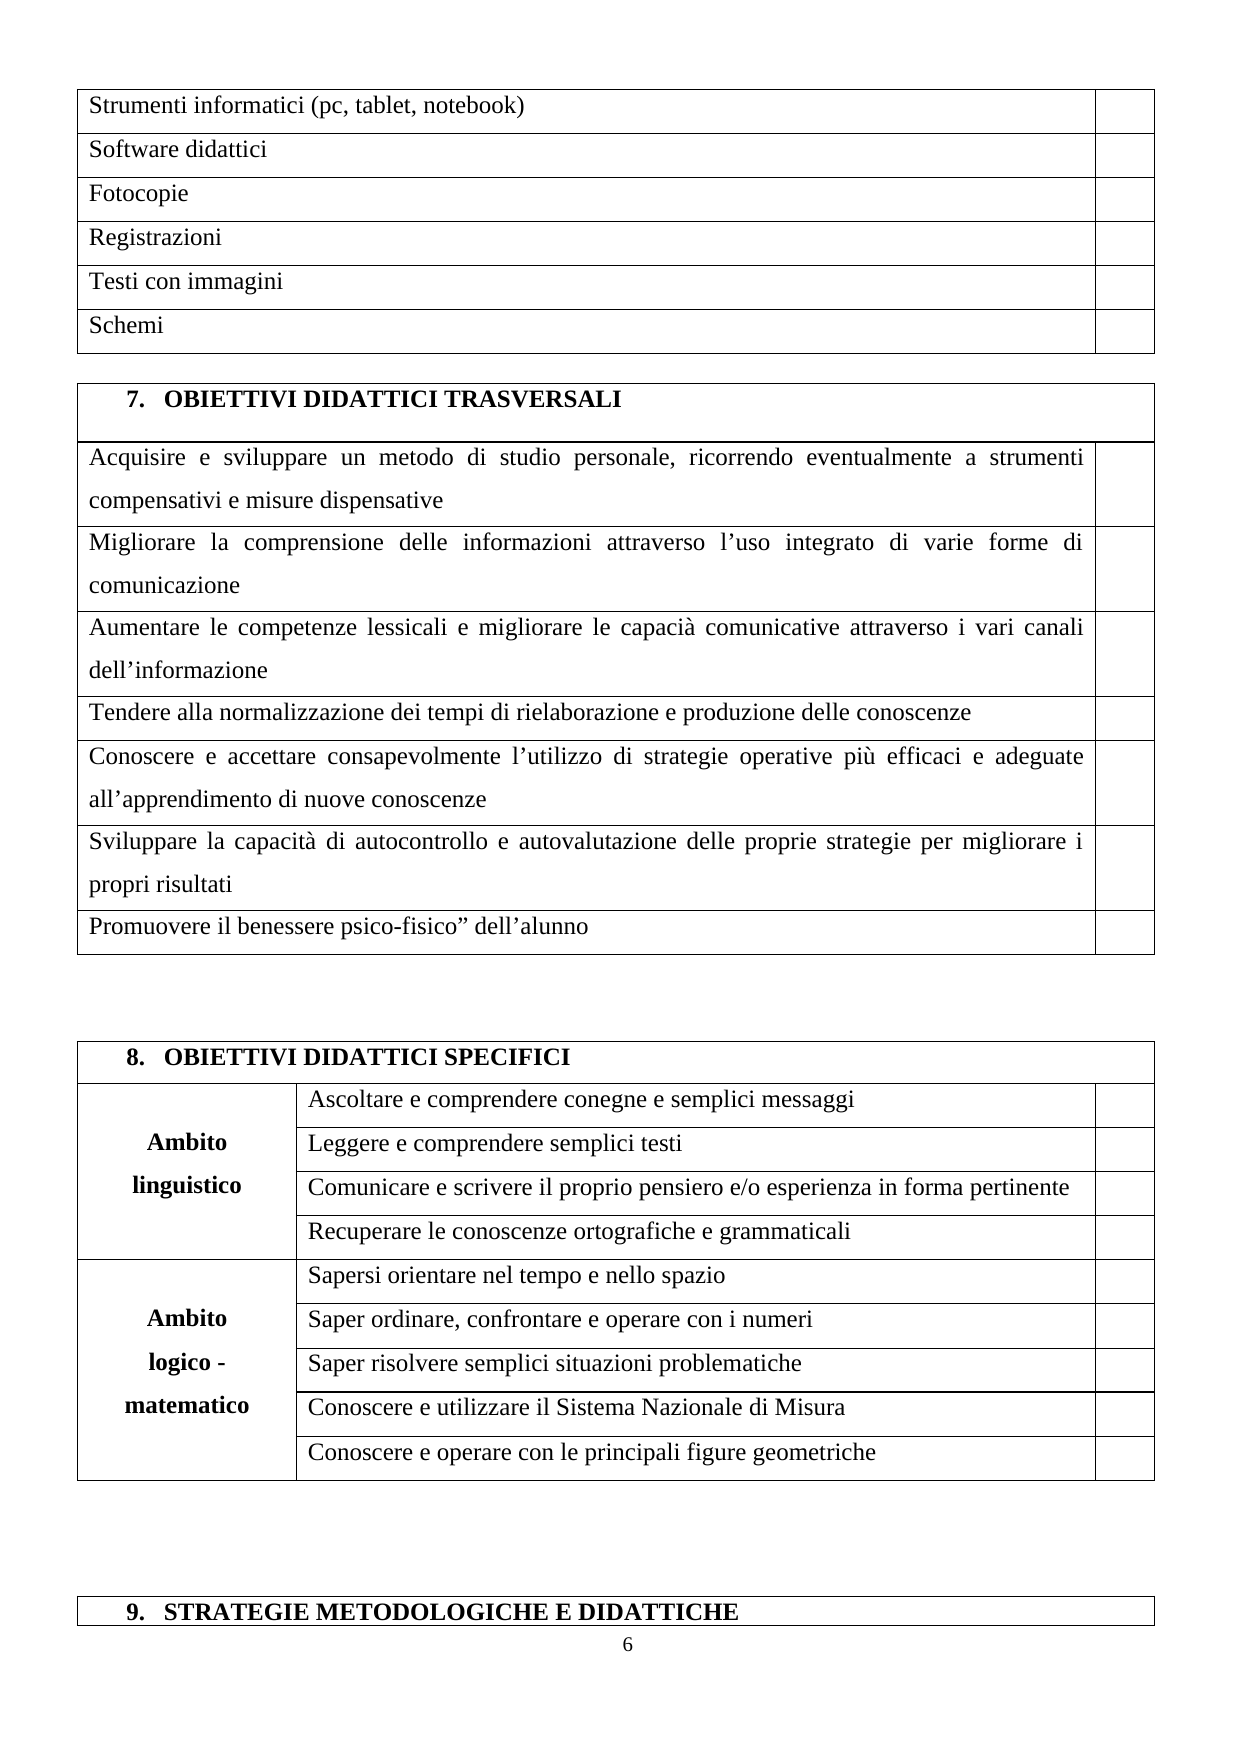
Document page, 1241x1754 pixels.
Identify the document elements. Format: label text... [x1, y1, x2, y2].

table_cell Recuperare le conoscenze ortografiche e grammaticali [297, 1216, 1095, 1259]
table_cell [1096, 612, 1154, 696]
table_cell [1096, 134, 1154, 177]
table_cell Ascoltare e comprendere conegne e semplici messaggi [297, 1084, 1095, 1127]
table_cell [1096, 266, 1154, 309]
table_cell Acquisire e sviluppare un metodo di studio personale, ricorrendo eventualmente a strumenti compensativi e misure dispensative [78, 443, 1095, 526]
table_cell [1096, 741, 1154, 825]
table_cell Testi con immagini [78, 266, 1095, 309]
table_cell [1096, 1304, 1154, 1347]
table_cell Sapersi orientare nel tempo e nello spazio [297, 1260, 1095, 1303]
table_cell Sviluppare la capacità di autocontrollo e autovalutazione delle proprie strategie per migliorare i propri risultati [78, 826, 1095, 910]
table_cell Aumentare le competenze lessicali e migliorare le capacià comunicative attraverso i vari canali dell’informazione [78, 612, 1095, 696]
table_cell Ambito logico -matematico [78, 1260, 296, 1479]
table_cell Saper risolvere semplici situazioni problematiche [297, 1349, 1095, 1391]
table_cell Comunicare e scrivere il proprio pensiero e/o esperienza in forma pertinente [297, 1172, 1095, 1215]
table_cell [1096, 1260, 1154, 1303]
table_cell Registrazioni [78, 222, 1095, 265]
table_cell [1096, 1128, 1154, 1171]
table_cell Tendere alla normalizzazione dei tempi di rielaborazione e produzione delle conoscenze [78, 697, 1095, 740]
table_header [78, 1597, 1154, 1625]
table_cell [1096, 1349, 1154, 1391]
table_cell Schemi [78, 310, 1095, 353]
table_cell [1096, 1216, 1154, 1259]
table_cell Fotocopie [78, 178, 1095, 221]
table_cell Conoscere e operare con le principali figure geometriche [297, 1437, 1095, 1479]
table_header OBIETTIVI DIDATTICI TRASVERSALI [78, 384, 1154, 441]
table_cell [1096, 527, 1154, 611]
table_cell Migliorare la comprensione delle informazioni attraverso l’uso integrato di varie forme di comunicazione [78, 527, 1095, 611]
table_cell [1096, 1393, 1154, 1436]
table_cell [1096, 443, 1154, 526]
table_cell [1096, 826, 1154, 910]
table_cell [1096, 222, 1154, 265]
table_cell Saper ordinare, confrontare e operare con i numeri [297, 1304, 1095, 1347]
table_cell [1096, 90, 1154, 133]
table_cell [1096, 1437, 1154, 1479]
table_header OBIETTIVI DIDATTICI SPECIFICI [78, 1042, 1154, 1083]
table_cell Conoscere e utilizzare il Sistema Nazionale di Misura [297, 1393, 1095, 1436]
table_cell [1096, 1084, 1154, 1127]
table_cell [1096, 911, 1154, 954]
table_cell Promuovere il benessere psico-fisico” dell’alunno [78, 911, 1095, 954]
table_cell [1096, 1172, 1154, 1215]
table_cell Software didattici [78, 134, 1095, 177]
table_cell [1096, 310, 1154, 353]
table_cell Conoscere e accettare consapevolmente l’utilizzo di strategie operative più efficaci e adeguate all’apprendimento di nuove conoscenze [78, 741, 1095, 825]
table_cell Ambito linguistico [78, 1084, 296, 1259]
table_cell [1096, 178, 1154, 221]
table_cell Strumenti informatici (pc, tablet, notebook) [78, 90, 1095, 133]
table_cell [1096, 697, 1154, 740]
table_cell Leggere e comprendere semplici testi [297, 1128, 1095, 1171]
